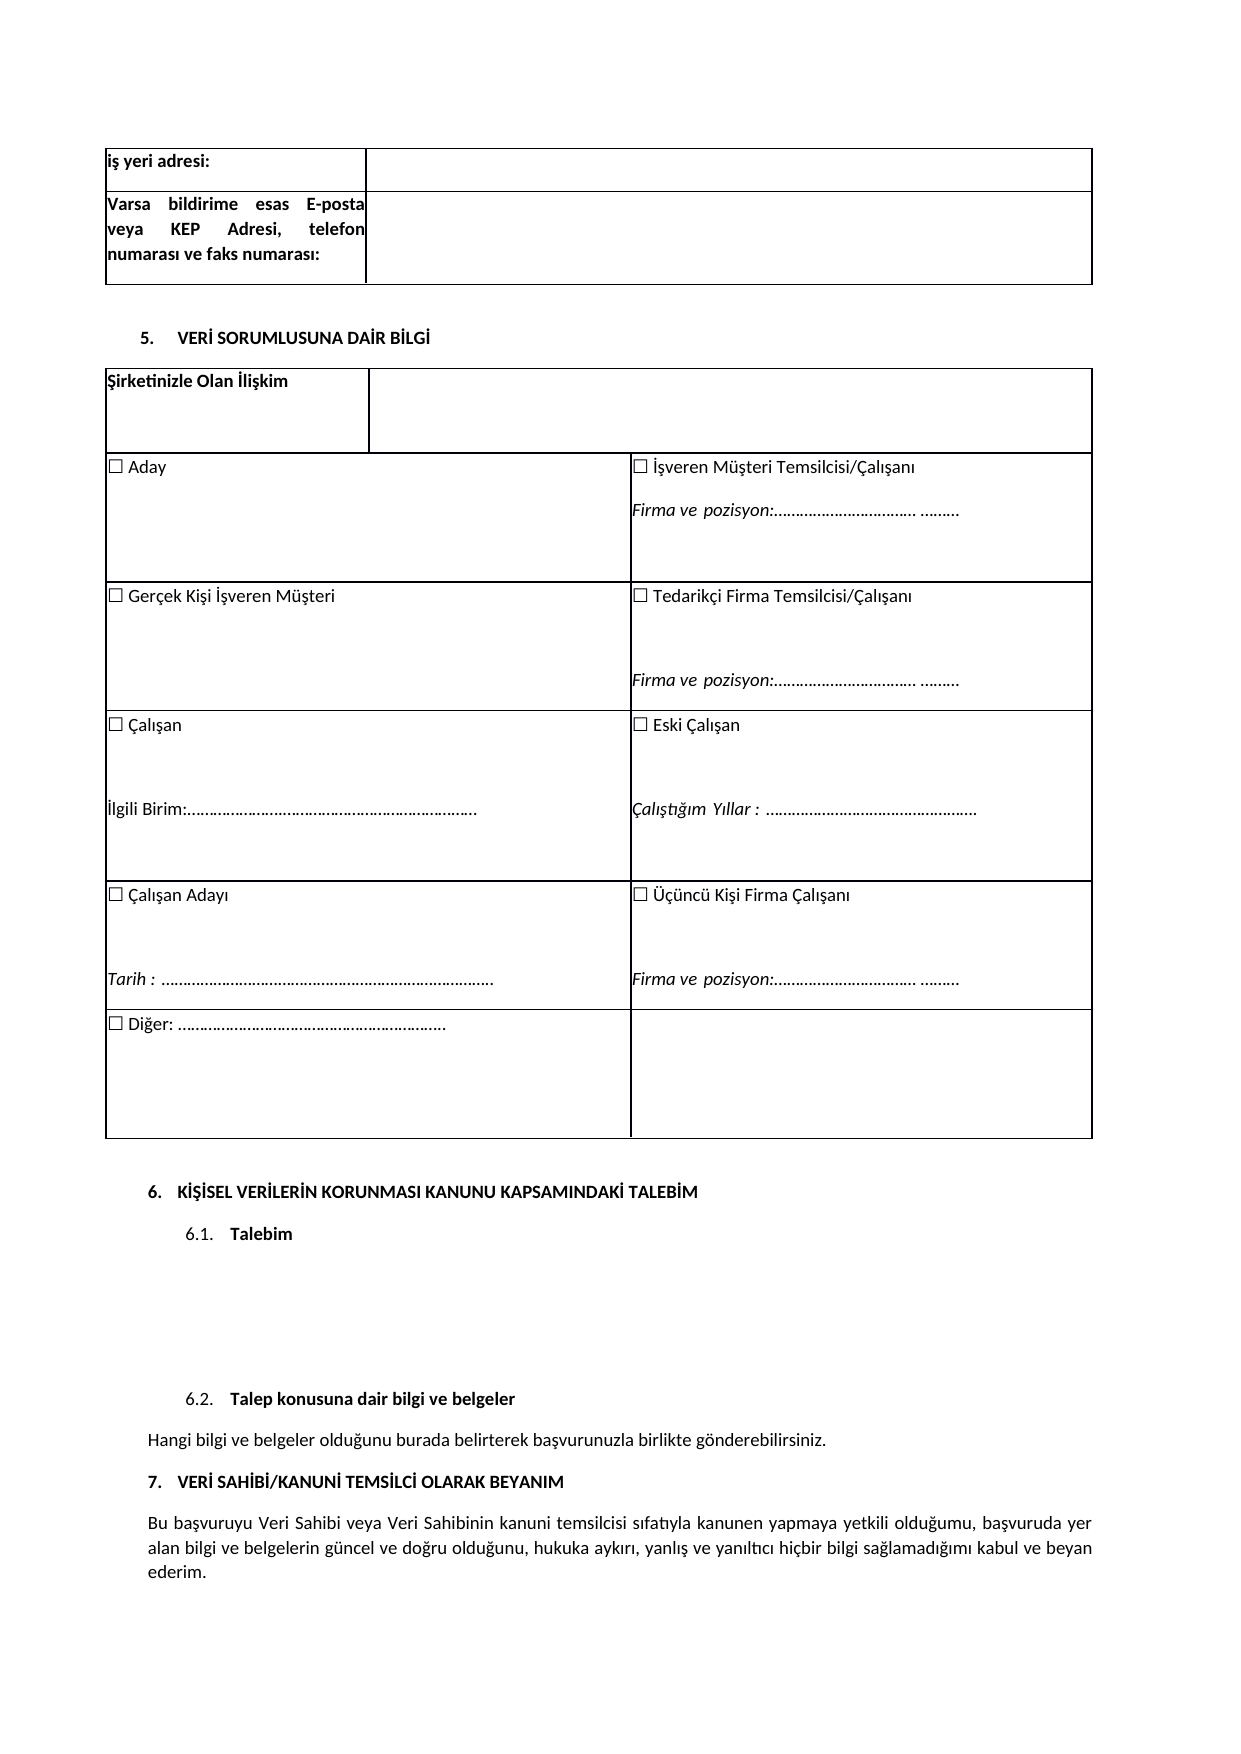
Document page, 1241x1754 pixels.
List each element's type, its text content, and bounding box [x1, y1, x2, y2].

table_cell ☐ Eski Çalışan Çalıştığım Yıllar : …………………………………………. [632, 711, 1091, 880]
list VERİ SORUMLUSUNA DAİR BİLGİ [140, 326, 1093, 349]
table_cell [367, 149, 1091, 191]
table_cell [107, 149, 365, 191]
table_cell ☐ Tedarikçi Firma Temsilcisi/Çalışanı Firma ve pozisyon:…………………………… ……… [632, 583, 1091, 710]
list Talebim [185, 1222, 1093, 1244]
table_header [370, 369, 1091, 452]
table_cell ☐ Çalışan İlgili Birim:………………….……………………………………… [107, 711, 630, 880]
table_cell Varsa bildirime esas E-posta veya KEP Adresi, telefon numarası ve faks numarası: [107, 192, 365, 283]
table_cell ☐ İşveren Müşteri Temsilcisi/Çalışanı Firma ve pozisyon:…………………………… ……… [632, 454, 1091, 581]
table_cell ☐ Gerçek Kişi İşveren Müşteri [107, 583, 630, 710]
table_cell ☐ Çalışan Adayı Tarih : ………………………………………………………………….. [107, 882, 630, 1009]
list Talep konusuna dair bilgi ve belgeler [185, 1387, 1093, 1410]
list KİŞİSEL VERİLERİN KORUNMASI KANUNU KAPSAMINDAKİ TALEBİM [148, 1180, 1093, 1203]
table_cell [632, 1010, 1091, 1137]
table_cell ☐ Aday [107, 454, 630, 581]
table_header Şirketinizle Olan İlişkim [107, 369, 368, 452]
text Hangi bilgi ve belgeler olduğunu burada belirterek başvurunuzla birlikte gönderebilirsiniz. [148, 1428, 1093, 1451]
table_cell ☐ Diğer: …………………………………………………….. [107, 1010, 630, 1137]
table_cell [367, 192, 1091, 283]
table_cell ☐ Üçüncü Kişi Firma Çalışanı Firma ve pozisyon:…………………………… ……… [632, 882, 1091, 1009]
list VERİ SAHİBİ/KANUNİ TEMSİLCİ OLARAK BEYANIM [148, 1470, 1093, 1493]
text Bu başvuruyu Veri Sahibi veya Veri Sahibinin kanuni temsilcisi sıfatıyla kanunen yapmaya yetkili olduğumu, başvuruda yer alan bilgi ve belgelerin güncel ve doğru olduğunu, hukuka aykırı, yanlış ve yanıltıcı hiçbir bilgi sağlamadığımı kabul ve beyan ederim. [148, 1511, 1093, 1583]
